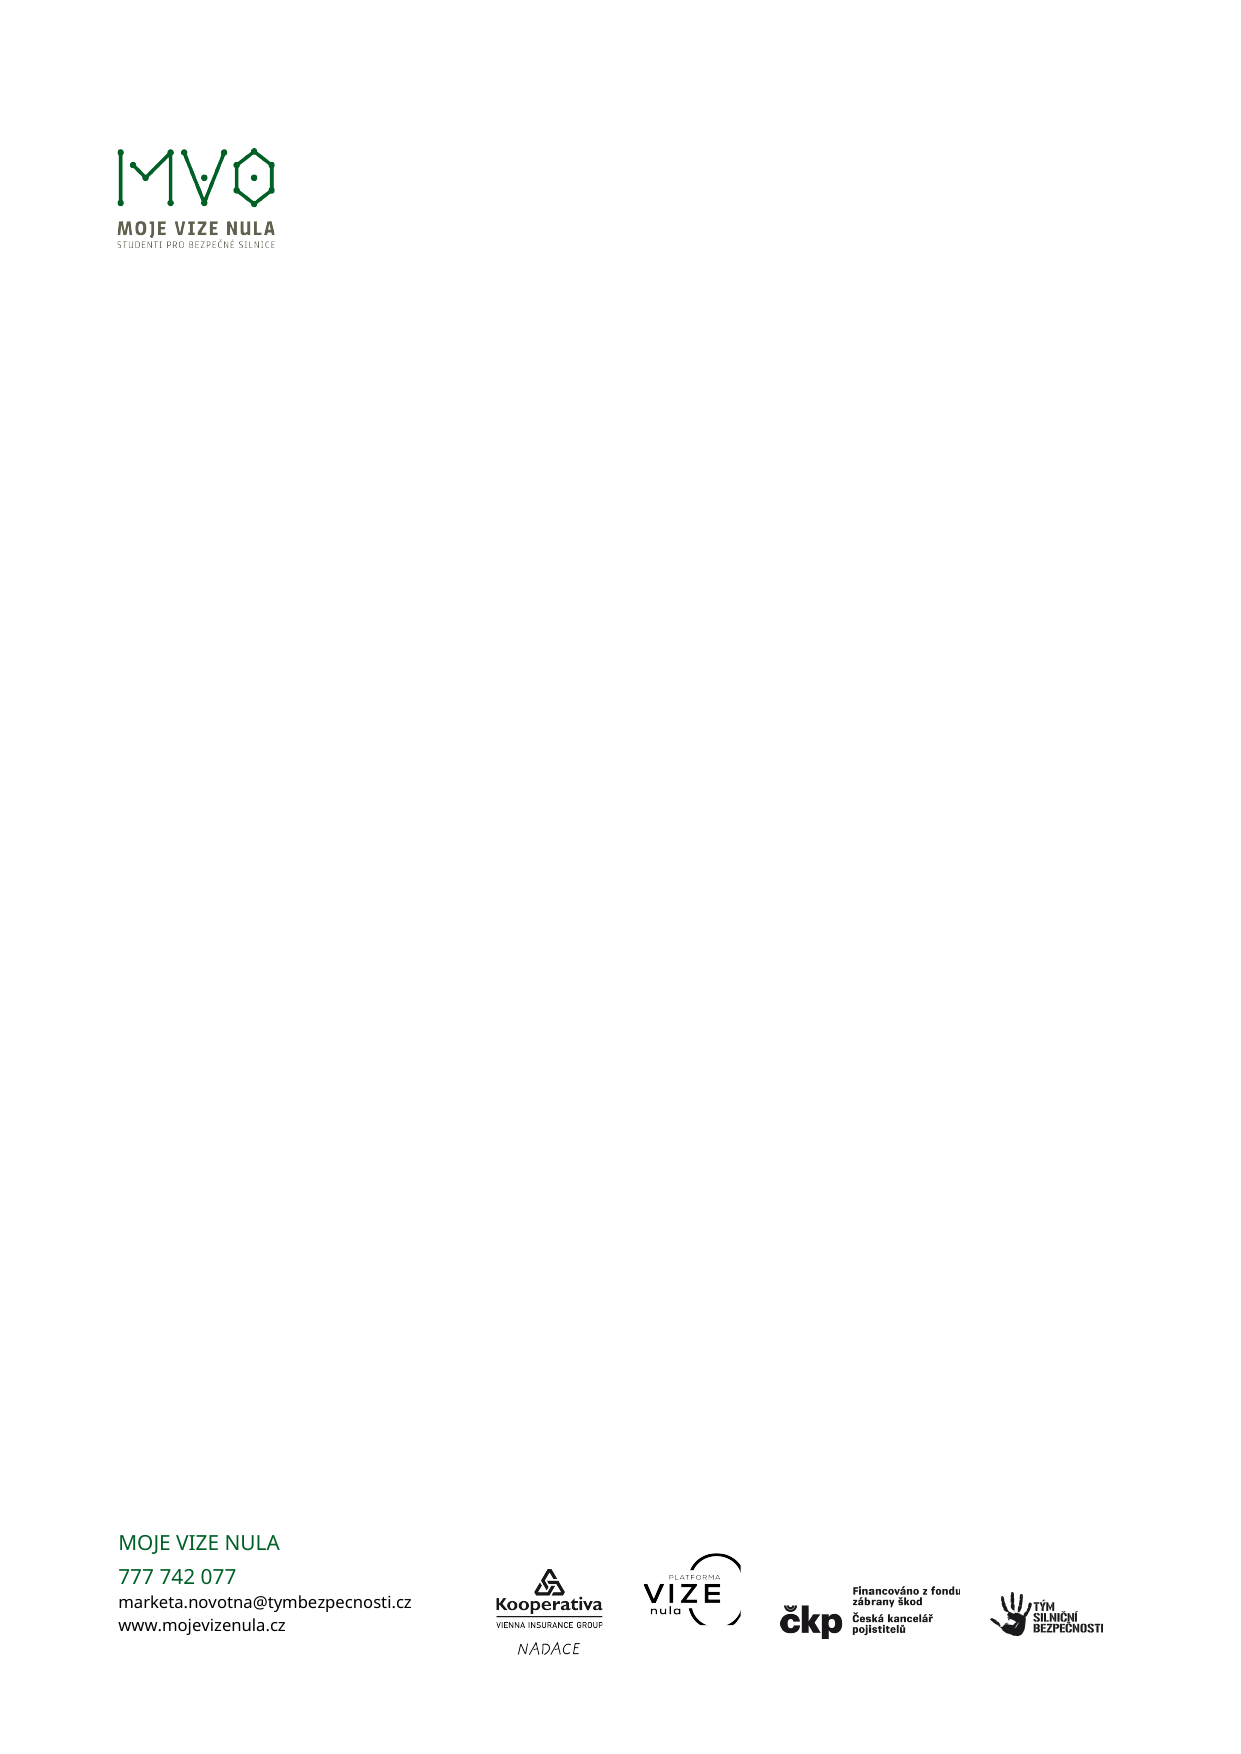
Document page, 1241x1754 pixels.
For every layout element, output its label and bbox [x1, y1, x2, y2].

picture [990, 1592, 1103, 1636]
picture [643, 1553, 741, 1626]
picture [117, 148, 275, 248]
picture [780, 1586, 960, 1639]
picture [496, 1569, 603, 1655]
